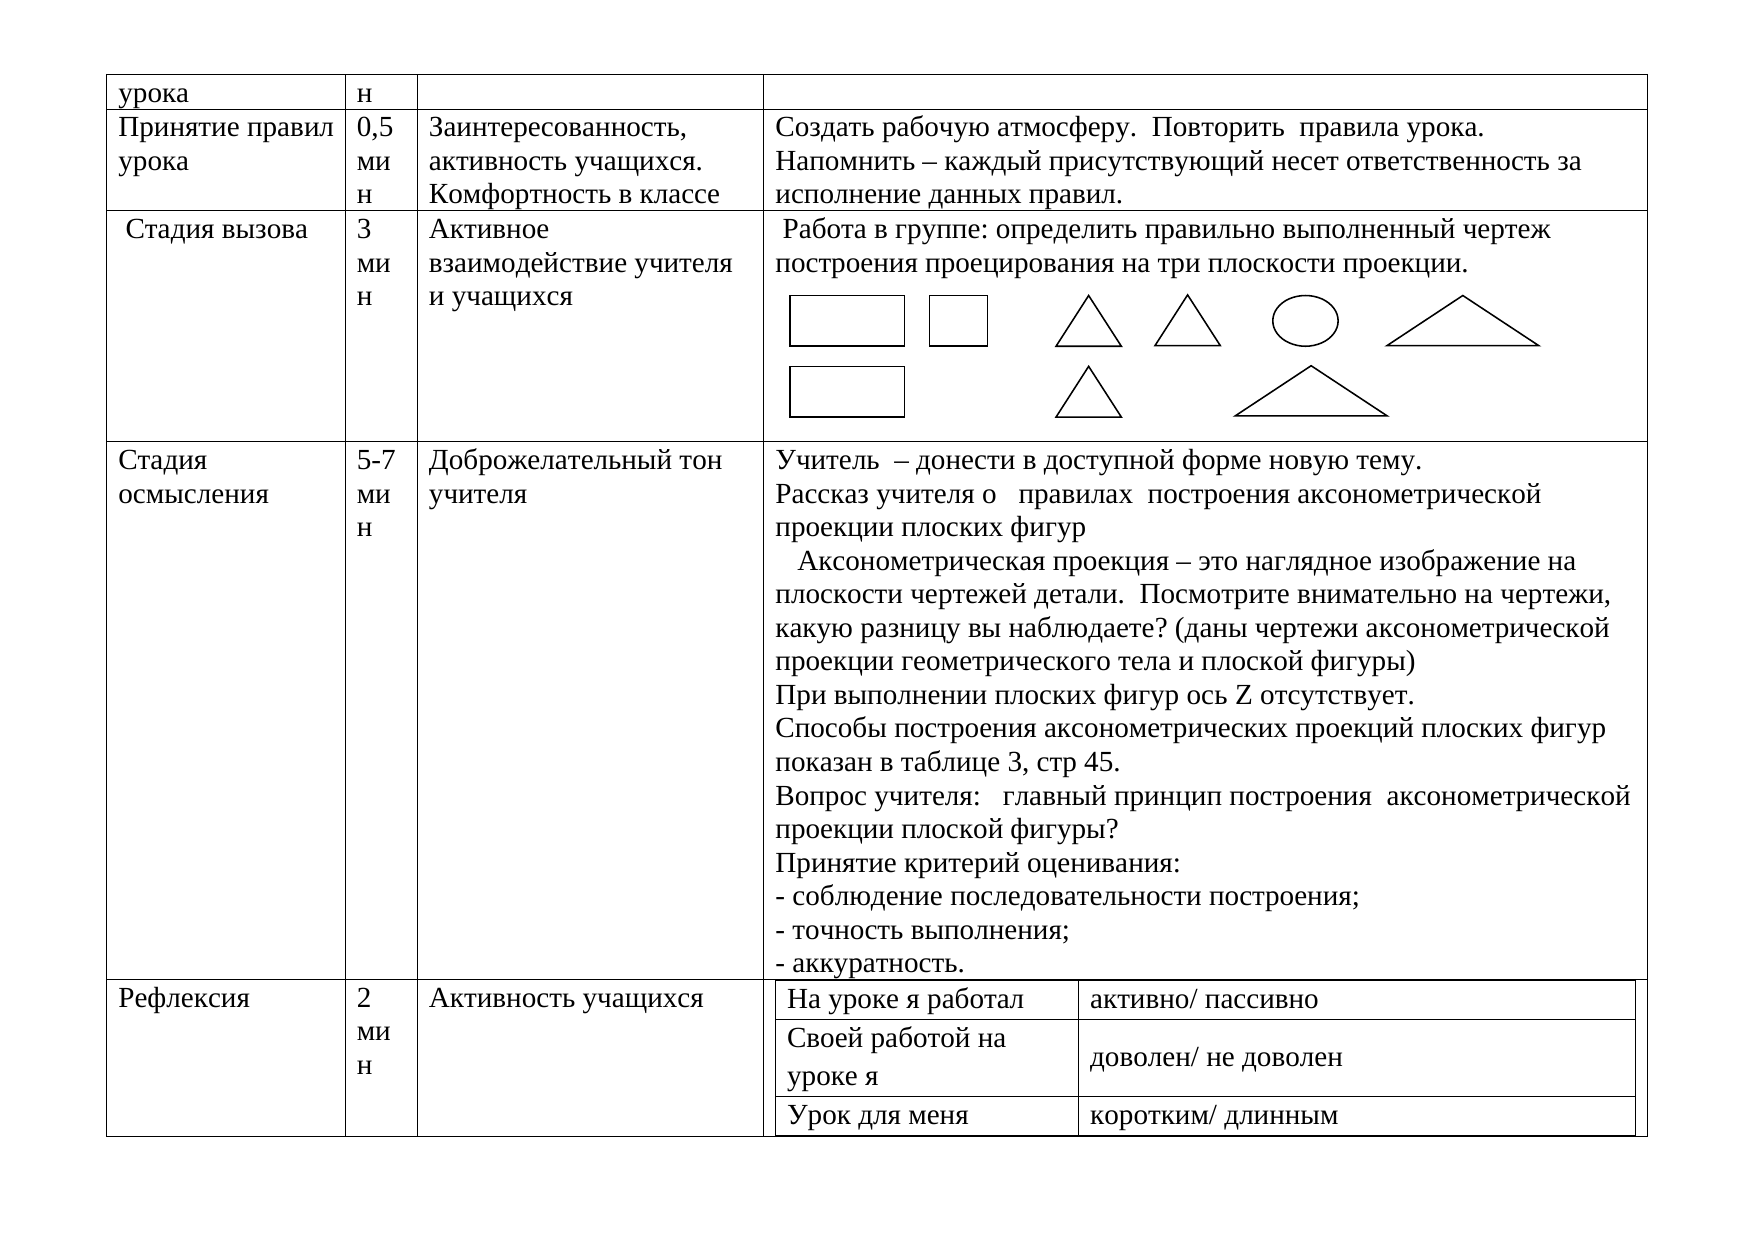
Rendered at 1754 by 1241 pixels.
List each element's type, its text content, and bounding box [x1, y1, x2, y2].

table_cell Активное взаимодействие учителя и учащихся [418, 211, 763, 441]
table_cell [1079, 981, 1635, 1019]
table_cell Работа в группе: определить правильно выполненный чертеж построения проецирования на три плоскости проекции. [764, 211, 1647, 441]
table_cell 5-7 мин [346, 442, 417, 979]
table_cell Рефлексия [107, 980, 345, 1136]
table_cell Учитель – донести в доступной форме новую тему. Рассказ учителя о правилах построения аксонометрической проекции плоских фигур Аксонометрическая проекция – это наглядное изображение на плоскости чертежей детали. Посмотрите внимательно на чертежи, какую разницу вы наблюдаете? (даны чертежи аксонометрической проекции геометрического тела и плоской фигуры) При выполнении плоских фигур ось Z отсутствует. Способы построения аксонометрических проекций плоских фигур показан в таблице 3, стр 45. Вопрос учителя: главный принцип построения аксонометрической проекции плоской фигуры? Принятие критерий оценивания: - соблюдение последовательности построения; - точность выполнения; - аккуратность. [764, 442, 1647, 979]
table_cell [418, 75, 763, 108]
table_cell 2 мин [346, 980, 417, 1136]
table_cell [1636, 980, 1647, 1136]
table_cell [1079, 1020, 1635, 1096]
table_cell Создать рабочую атмосферу. Повторить правила урока. Напомнить – каждый присутствующий несет ответственность за исполнение данных правил. [764, 110, 1647, 210]
table_cell Стадия вызова [107, 211, 345, 441]
table_cell 1 мин [346, 75, 417, 108]
table_cell Стадия осмысления [107, 442, 345, 979]
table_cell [107, 75, 345, 108]
table_cell [1079, 1097, 1635, 1135]
table_cell 0,5 мин [346, 110, 417, 210]
table_cell 3 мин [346, 211, 417, 441]
table_cell Активность учащихся [418, 980, 763, 1136]
table_cell [764, 980, 775, 1136]
table_cell Заинтересованность, активность учащихся. Комфортность в классе [418, 110, 763, 210]
table_cell Доброжелательный тон учителя [418, 442, 763, 979]
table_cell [764, 75, 1647, 108]
table_cell [776, 981, 1078, 1019]
table_cell [776, 1097, 1078, 1135]
table_cell [776, 1020, 1078, 1096]
table_cell Принятие правил урока [107, 110, 345, 210]
